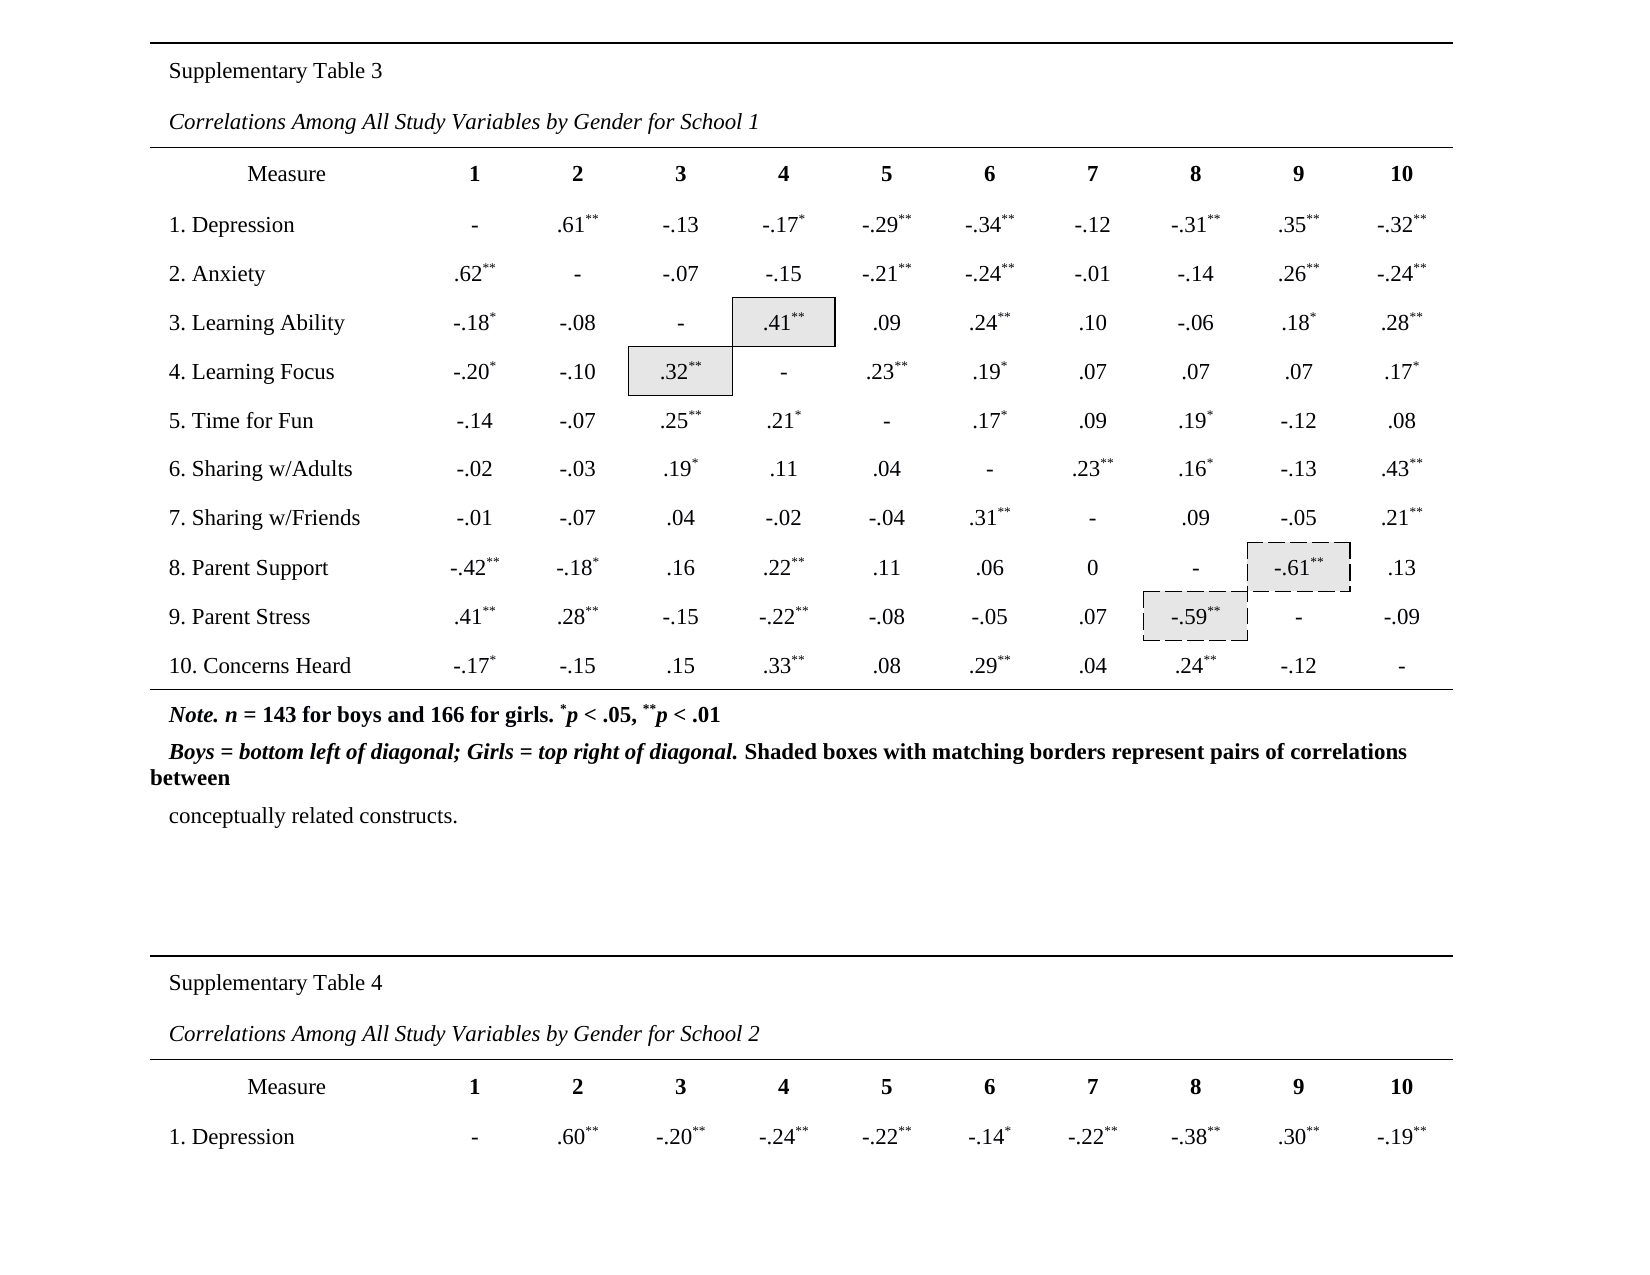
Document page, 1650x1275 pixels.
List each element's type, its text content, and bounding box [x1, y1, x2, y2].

table_cell -.08 [835, 591, 938, 640]
table_cell -.07 [629, 248, 732, 297]
table_cell -.06 [1144, 297, 1247, 346]
table_cell 1 [423, 148, 526, 199]
table_cell -.12 [1247, 395, 1350, 444]
table_cell .18* [1247, 297, 1350, 346]
table_cell .17* [938, 395, 1041, 444]
table_cell .09 [836, 297, 938, 346]
table_cell -.18* [423, 297, 526, 346]
table_cell .31** [938, 493, 1041, 542]
table_cell 5 [835, 148, 938, 199]
table_cell .33** [732, 640, 835, 689]
table_cell Measure [150, 148, 423, 199]
table_cell .28** [1350, 297, 1453, 346]
table_cell .61** [526, 199, 629, 248]
table_cell 8. Parent Support [150, 542, 423, 591]
table_cell 2 [526, 148, 629, 199]
table_cell conceptually related constructs. [150, 791, 1453, 839]
table_cell Note. n = 143 for boys and 166 for girls. *p < .05, **p < .01 [150, 690, 1453, 738]
table_cell Measure [150, 1060, 423, 1112]
table_cell .15 [629, 640, 732, 689]
table_cell .21* [732, 395, 835, 444]
table_cell -.15 [732, 248, 835, 297]
table_cell 3 [629, 1060, 732, 1112]
table_cell -.14 [423, 395, 526, 444]
table_cell Boys = bottom left of diagonal; Girls = top right of diagonal. Shaded boxes with matching borders represent pairs of correlations between [150, 738, 1453, 791]
table_cell -.17* [423, 640, 526, 689]
table_cell -.20** [629, 1112, 732, 1161]
table_cell -.02 [732, 493, 835, 542]
table_cell Correlations Among All Study Variables by Gender for School 2 [150, 1008, 1453, 1059]
table_cell .19* [938, 346, 1041, 395]
table_cell .17* [1350, 346, 1453, 395]
table_cell .23** [1041, 444, 1144, 493]
table_cell .04 [835, 444, 938, 493]
table_cell .04 [629, 493, 732, 542]
table_cell - [629, 297, 732, 346]
table_cell 10 [1350, 1060, 1453, 1112]
table_cell 2. Anxiety [150, 248, 423, 297]
table_cell .60** [526, 1112, 629, 1161]
table_cell .35** [1247, 199, 1350, 248]
table_cell .41** [423, 591, 526, 640]
table_cell .07 [1144, 346, 1247, 395]
table_cell 5 [835, 1060, 938, 1112]
table_cell .23** [835, 346, 938, 395]
table_cell -.29** [835, 199, 938, 248]
table_cell -.07 [526, 395, 629, 444]
table_cell -.42** [423, 542, 526, 591]
table_cell .19* [629, 444, 732, 493]
table_cell -.22** [1041, 1112, 1144, 1161]
table_cell 1. Depression [150, 199, 423, 248]
table_cell .30** [1247, 1112, 1350, 1161]
table_cell .09 [1144, 493, 1247, 542]
table_cell .32** [629, 347, 732, 395]
table_cell -.08 [526, 297, 629, 346]
table_cell 8 [1144, 148, 1247, 199]
table_cell .24** [938, 297, 1041, 346]
table_cell -.04 [835, 493, 938, 542]
table_cell .11 [835, 542, 938, 591]
table_cell .07 [1041, 591, 1144, 640]
table_cell .13 [1350, 542, 1453, 591]
table_cell .11 [732, 444, 835, 493]
table_cell .43** [1350, 444, 1453, 493]
table_cell 9 [1247, 1060, 1350, 1112]
table_cell 5. Time for Fun [150, 395, 423, 444]
table_cell .41** [733, 298, 834, 346]
table_cell - [1350, 640, 1453, 689]
table_cell -.13 [629, 199, 732, 248]
table_cell -.19** [1350, 1112, 1453, 1161]
table_cell -.02 [423, 444, 526, 493]
table_cell .24** [1144, 640, 1247, 689]
table_cell .21** [1350, 493, 1453, 542]
table_cell .19* [1144, 395, 1247, 444]
table_cell -.01 [423, 493, 526, 542]
table_cell 6 [938, 148, 1041, 199]
table_cell -.59** [1144, 591, 1247, 640]
table_cell - [1247, 591, 1350, 640]
table_cell 9. Parent Stress [150, 591, 423, 640]
table_cell 9 [1247, 148, 1350, 199]
table_cell -.09 [1350, 591, 1453, 640]
table_cell -.15 [526, 640, 629, 689]
table_cell -.14* [938, 1112, 1041, 1161]
table_cell - [1041, 493, 1144, 542]
table_cell 7. Sharing w/Friends [150, 493, 423, 542]
table_cell -.31** [1144, 199, 1247, 248]
table_cell -.18* [526, 542, 629, 591]
table_cell .06 [938, 542, 1041, 591]
table_cell -.05 [938, 591, 1041, 640]
table_cell -.12 [1247, 640, 1350, 689]
table_cell .07 [1247, 346, 1350, 395]
table_cell -.24** [938, 248, 1041, 297]
table_cell -.61** [1247, 542, 1350, 591]
table_cell 10 [1350, 148, 1453, 199]
table_cell .62** [423, 248, 526, 297]
table_cell .04 [1041, 640, 1144, 689]
table_cell -.32** [1350, 199, 1453, 248]
table_cell -.05 [1247, 493, 1350, 542]
table_cell - [733, 347, 835, 395]
table_cell 6 [938, 1060, 1041, 1112]
table_cell - [1144, 542, 1247, 591]
table_cell 4 [732, 148, 835, 199]
table_cell 4 [732, 1060, 835, 1112]
table_cell .07 [1041, 346, 1144, 395]
table_cell 7 [1041, 1060, 1144, 1112]
table_cell .08 [835, 640, 938, 689]
table_cell .10 [1041, 297, 1144, 346]
table_cell 3 [629, 148, 732, 199]
table_cell -.07 [526, 493, 629, 542]
table_cell -.20* [423, 346, 526, 395]
table_cell -.10 [526, 346, 628, 395]
table_cell 3. Learning Ability [150, 297, 423, 346]
table_cell - [526, 248, 629, 297]
table_cell 1. Depression [150, 1112, 423, 1161]
table_cell -.22** [835, 1112, 938, 1161]
table_cell .16* [1144, 444, 1247, 493]
table_cell .28** [526, 591, 629, 640]
table_cell .29** [938, 640, 1041, 689]
table_cell -.15 [629, 591, 732, 640]
table_cell 8 [1144, 1060, 1247, 1112]
table_cell -.12 [1041, 199, 1144, 248]
table_cell -.24** [732, 1112, 835, 1161]
table_cell - [938, 444, 1041, 493]
table_cell .08 [1350, 395, 1453, 444]
table_cell - [423, 1112, 526, 1161]
table_cell .26** [1247, 248, 1350, 297]
table_cell -.14 [1144, 248, 1247, 297]
table_cell -.01 [1041, 248, 1144, 297]
table_cell Correlations Among All Study Variables by Gender for School 1 [150, 96, 1453, 147]
table_cell 7 [1041, 148, 1144, 199]
table_cell .22** [732, 542, 835, 591]
table_cell 4. Learning Focus [150, 346, 423, 395]
table_cell -.22** [732, 591, 835, 640]
table_cell -.38** [1144, 1112, 1247, 1161]
table_cell -.21** [835, 248, 938, 297]
table_cell -.13 [1247, 444, 1350, 493]
table_cell .25** [629, 396, 732, 444]
table_cell 1 [423, 1060, 526, 1112]
table_cell -.03 [526, 444, 629, 493]
table_cell 2 [526, 1060, 629, 1112]
table_header Supplementary Table 3 [150, 44, 1453, 96]
table_cell 10. Concerns Heard [150, 640, 423, 689]
table_cell .09 [1041, 395, 1144, 444]
table_cell -.17* [732, 199, 835, 248]
table_cell 6. Sharing w/Adults [150, 444, 423, 493]
table_header Supplementary Table 4 [150, 957, 1453, 1008]
table_cell - [835, 395, 938, 444]
table_cell .16 [629, 542, 732, 591]
table_cell -.34** [938, 199, 1041, 248]
table_cell 0 [1041, 542, 1144, 591]
table_cell -.24** [1350, 248, 1453, 297]
table_cell - [423, 199, 526, 248]
